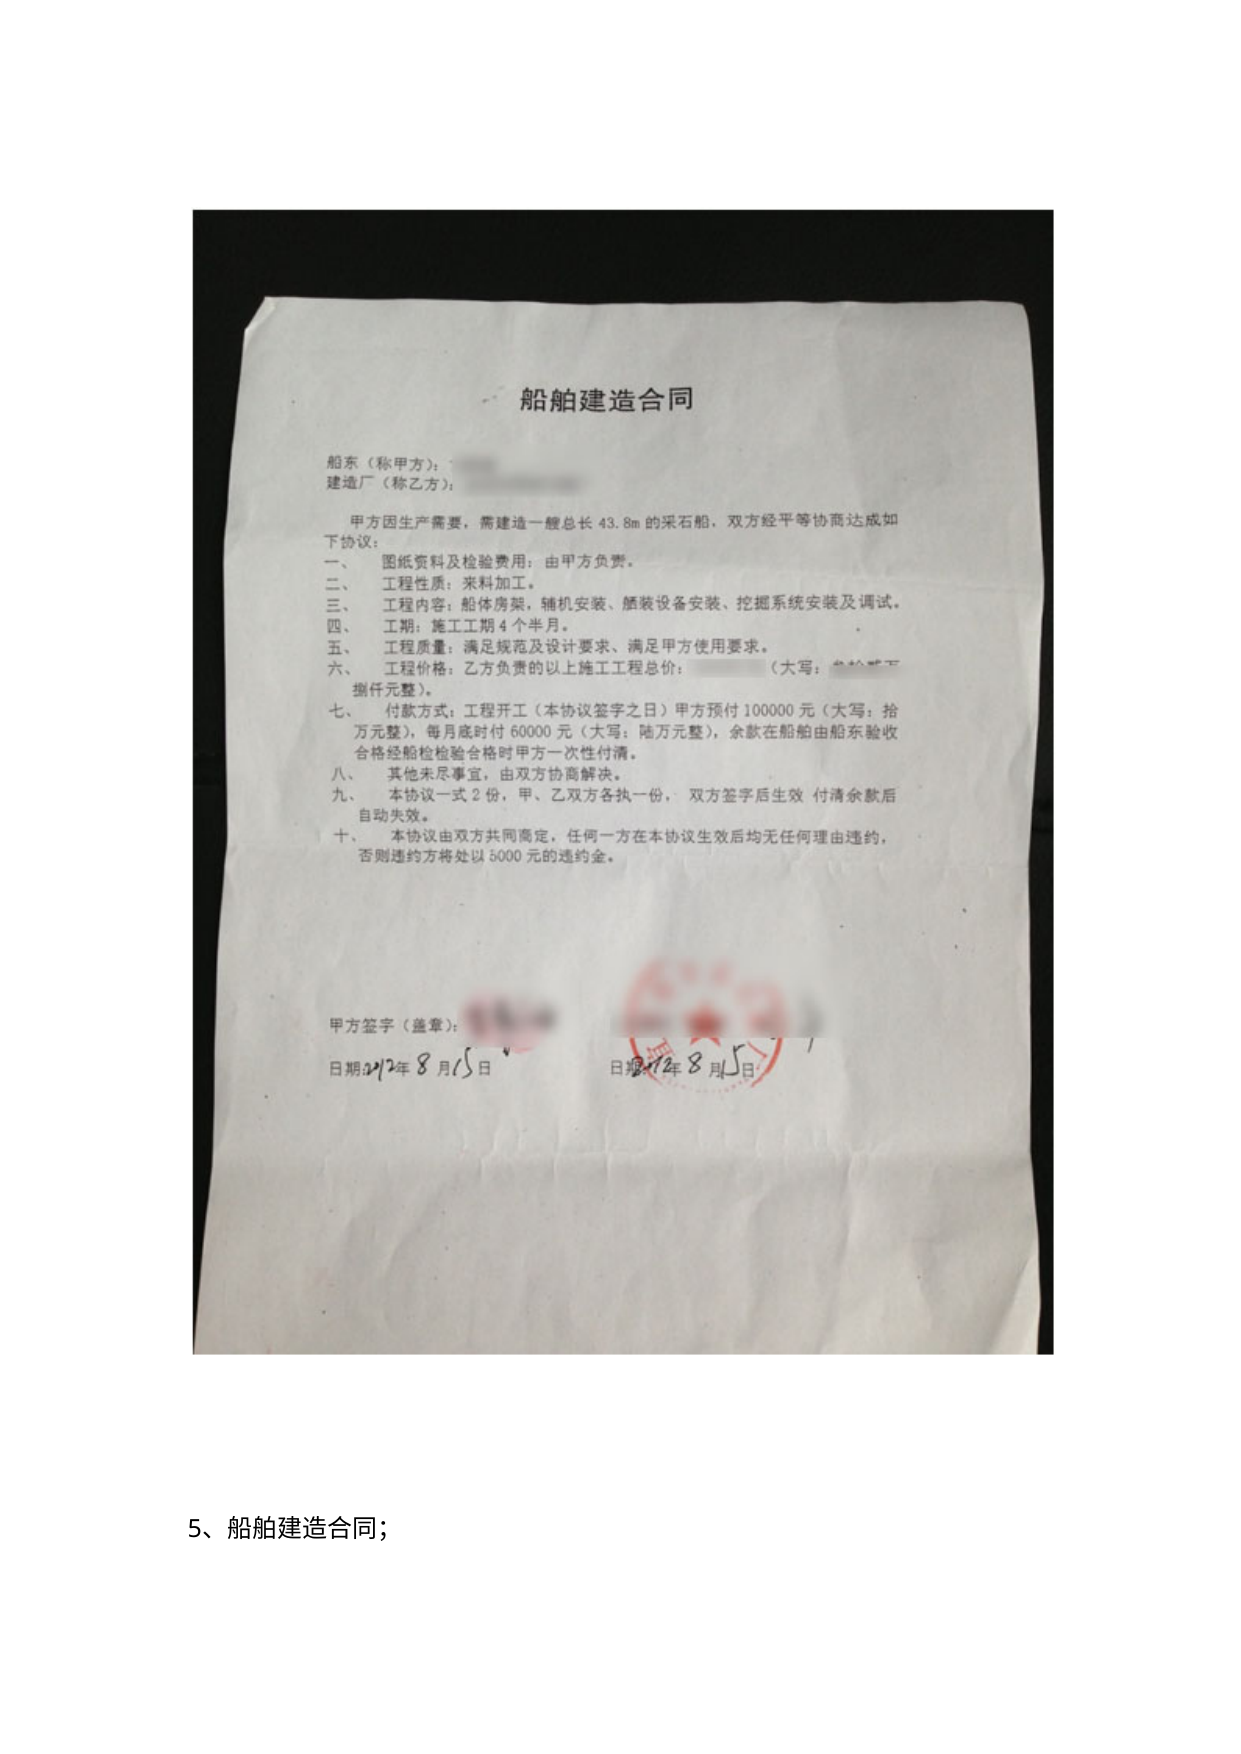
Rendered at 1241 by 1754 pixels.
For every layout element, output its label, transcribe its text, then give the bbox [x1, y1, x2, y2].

picture [190, 207, 1057, 1358]
text 5、船舶建造合同； [187, 1494, 1053, 1559]
